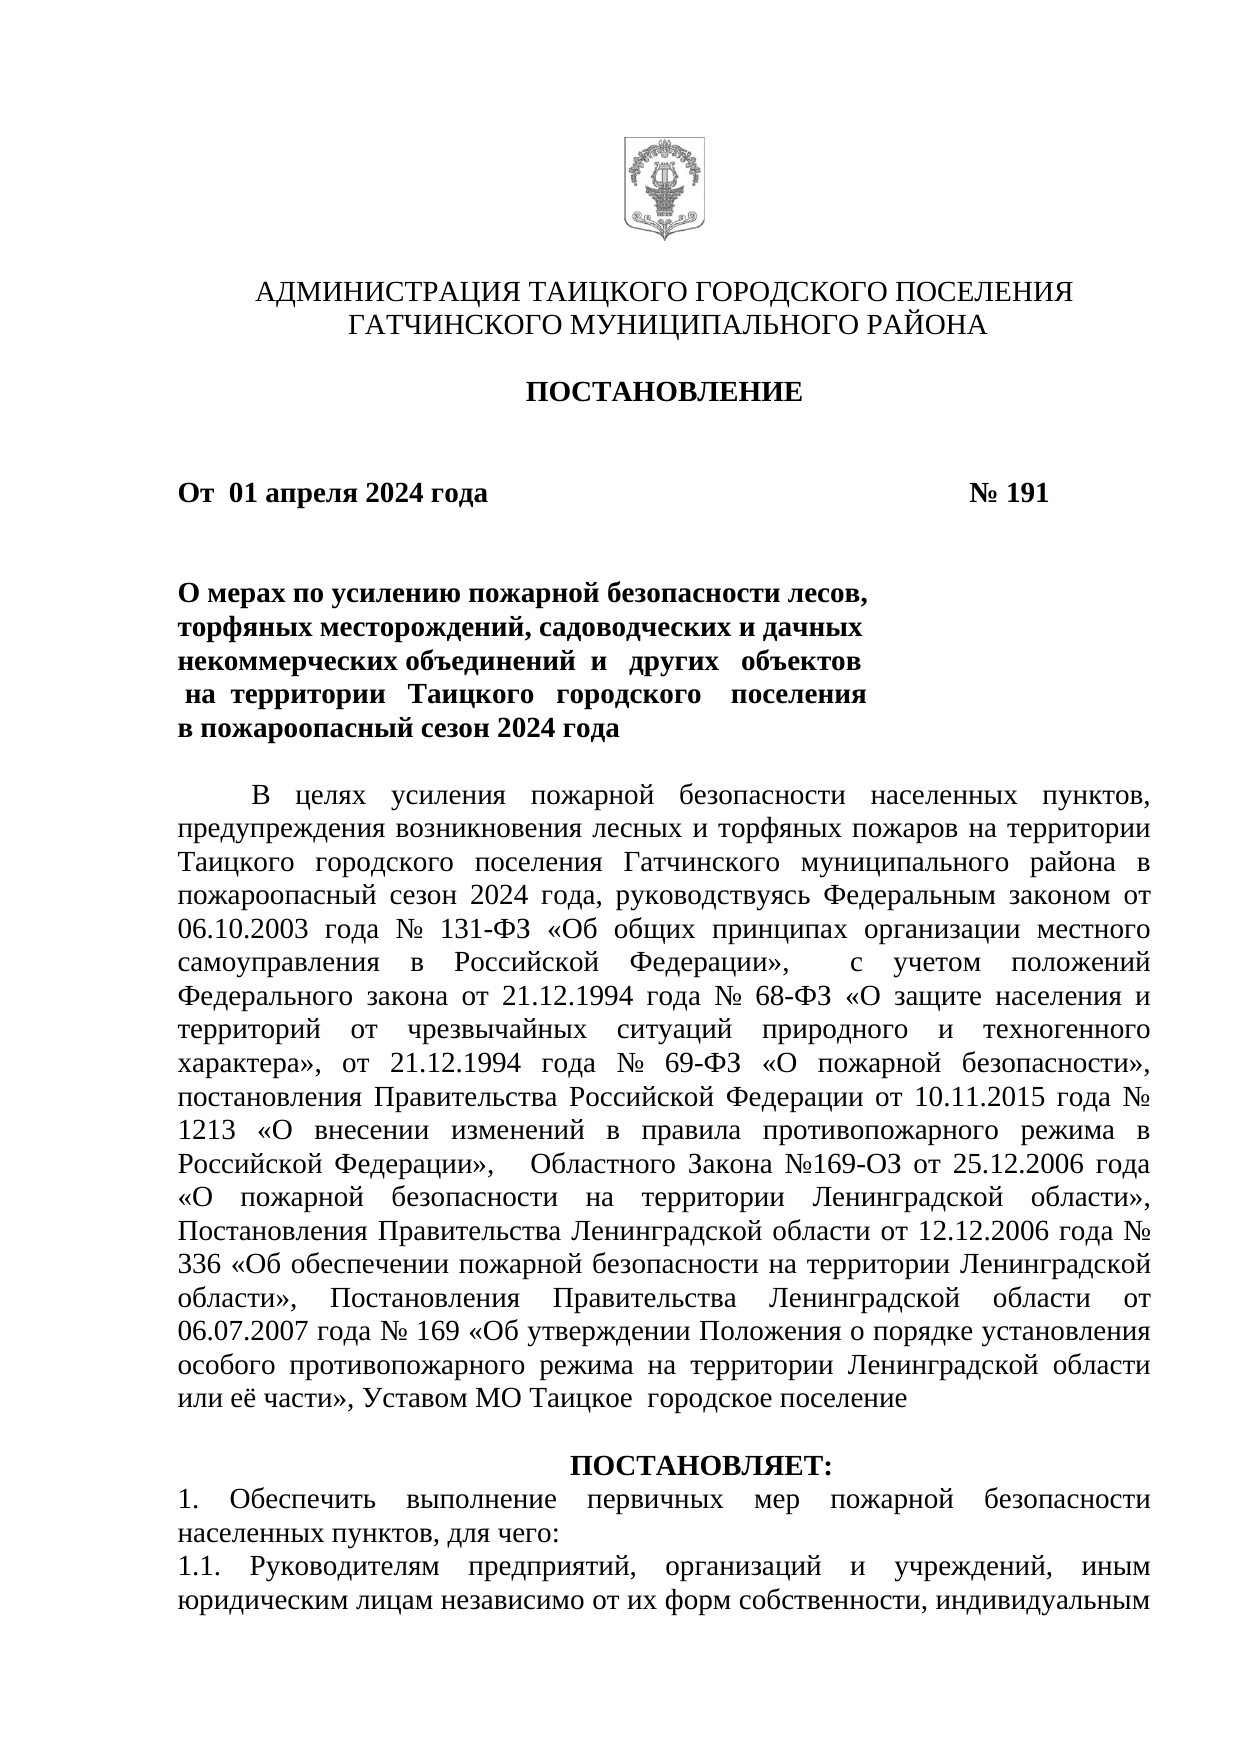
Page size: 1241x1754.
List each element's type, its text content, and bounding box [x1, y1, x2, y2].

text на территории Таицкого городского поселения [177, 676, 1152, 710]
picture [624, 137, 705, 241]
text О мерах по усилению пожарной безопасности лесов, [177, 576, 1152, 609]
text ГАТЧИНСКОГО МУНИЦИПАЛЬНОГО РАЙОНА [177, 307, 1152, 341]
text АДМИНИСТРАЦИЯ ТАИЦКОГО ГОРОДСКОГО ПОСЕЛЕНИЯ [177, 274, 1152, 307]
text В целях усиления пожарной безопасности населенных пунктов, предупреждения возникновения лесных и торфяных пожаров на территории Таицкого городского поселения Гатчинского муниципального района в пожароопасный сезон 2024 года, руководствуясь Федеральным законом от 06.10.2003 года № 131-ФЗ «Об общих принципах организации местного самоуправления в Российской Федерации», с учетом положений Федерального закона от 21.12.1994 года № 68-ФЗ «О защите населения и территорий от чрезвычайных ситуаций природного и техногенного характера», от 21.12.1994 года № 69-ФЗ «О пожарной безопасности», постановления Правительства Российской Федерации от 10.11.2015 года № 1213 «О внесении изменений в правила противопожарного режима в Российской Федерации», Областного Закона №169-ОЗ от 25.12.2006 года «О пожарной безопасности на территории Ленинградской области», Постановления Правительства Ленинградской области от 12.12.2006 года № 336 «Об обеспечении пожарной безопасности на территории Ленинградской области», Постановления Правительства Ленинградской области от 06.07.2007 года № 169 «Об утверждении Положения о порядке установления особого противопожарного режима на территории Ленинградской области или её части», Уставом МО Таицкое городское поселение [177, 777, 1152, 1414]
text 1. Обеспечить выполнение первичных мер пожарной безопасности населенных пунктов, для чего: [177, 1481, 1152, 1548]
text торфяных месторождений, садоводческих и дачных [177, 609, 1152, 643]
text ПОСТАНОВЛЕНИЕ [177, 374, 1152, 408]
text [177, 1548, 1152, 1615]
text некоммерческих объединений и других объектов [177, 643, 1152, 676]
text в пожароопасный сезон 2024 года [177, 710, 1152, 743]
text ПОСТАНОВЛЯЕТ: [177, 1448, 1152, 1481]
text От 01 апреля 2024 года № 191 [177, 475, 1152, 508]
